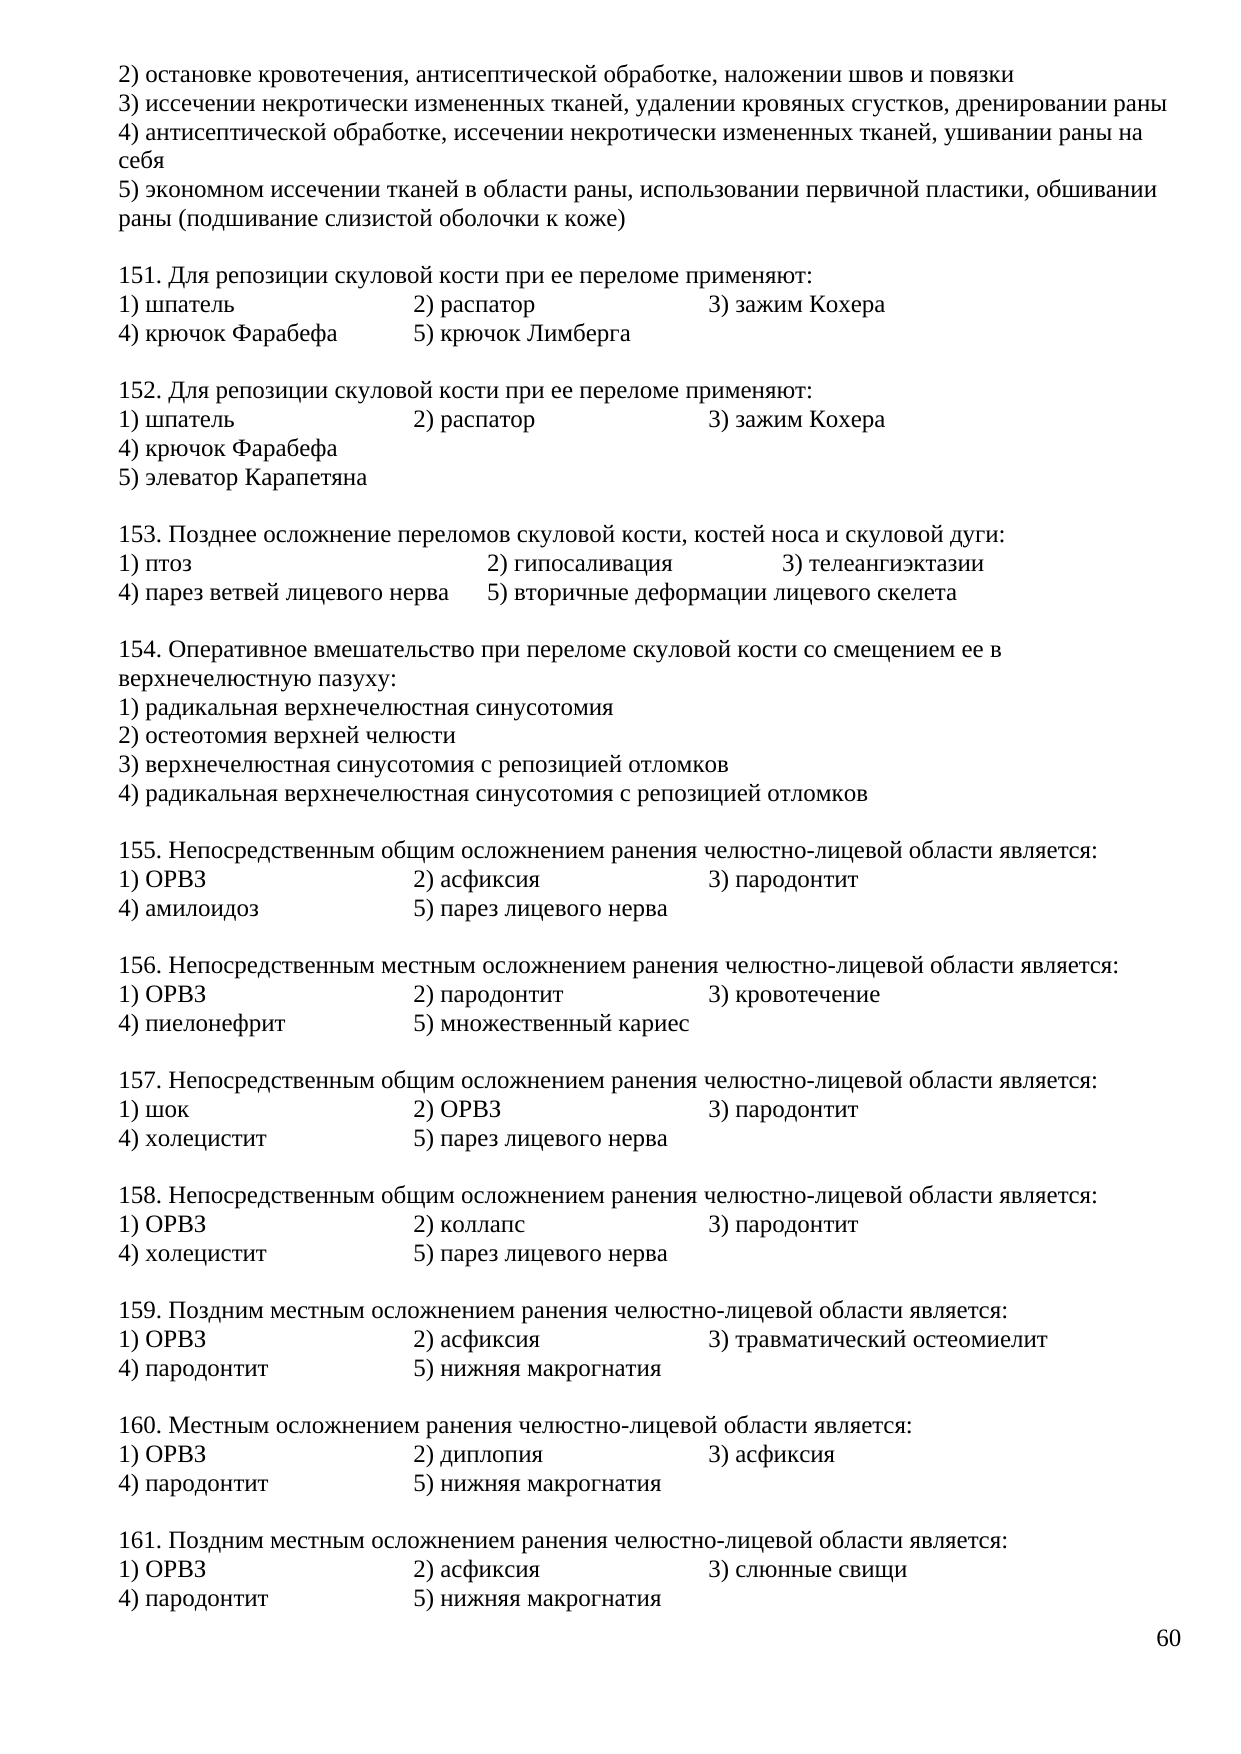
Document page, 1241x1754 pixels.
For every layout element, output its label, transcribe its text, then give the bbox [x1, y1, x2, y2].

text 1) радикальная верхнечелюстная синусотомия [118, 692, 1181, 720]
text 1) ОРВЗ 2) асфиксия 3) пародонтит [118, 864, 1181, 893]
text 1) ОРВЗ 2) коллапс 3) пародонтит [118, 1209, 1181, 1238]
text 5) элеватор Карапетяна [118, 462, 1181, 490]
text 4) парез ветвей лицевого нерва 5) вторичные деформации лицевого скелета [118, 577, 1181, 605]
text 161. Поздним местным осложнением ранения челюстно-лицевой области является: [118, 1525, 1181, 1554]
text 4) крючок Фарабефа 5) крючок Лимберга [118, 318, 1181, 347]
text 4) холецистит 5) парез лицевого нерва [118, 1123, 1181, 1152]
text 158. Непосредственным общим осложнением ранения челюстно-лицевой области является: [118, 1180, 1181, 1209]
text 159. Поздним местным осложнением ранения челюстно-лицевой области является: [118, 1295, 1181, 1324]
text 4) крючок Фарабефа [118, 433, 1181, 462]
text 1) ОРВЗ 2) пародонтит 3) кровотечение [118, 979, 1181, 1008]
text 153. Позднее осложнение переломов скуловой кости, костей носа и скуловой дуги: [118, 519, 1181, 548]
text 1) ОРВЗ 2) диплопия 3) асфиксия [118, 1439, 1181, 1468]
text 4) пародонтит 5) нижняя макрогнатия [118, 1583, 1181, 1612]
text 5) экономном иссечении тканей в области раны, использовании первичной пластики, обшивании раны (подшивание слизистой оболочки к коже) [118, 174, 1181, 232]
text 1) птоз 2) гипосаливация 3) телеангиэктазии [118, 548, 1181, 577]
text 160. Местным осложнением ранения челюстно-лицевой области является: [118, 1410, 1181, 1439]
text 1) шок 2) ОРВЗ 3) пародонтит [118, 1094, 1181, 1123]
text 4) пародонтит 5) нижняя макрогнатия [118, 1468, 1181, 1497]
text 1) ОРВЗ 2) асфиксия 3) слюнные свищи [118, 1554, 1181, 1583]
text 4) пиелонефрит 5) множественный кариес [118, 1008, 1181, 1037]
text 3) иссечении некротически измененных тканей, удалении кровяных сгустков, дренировании раны [118, 88, 1181, 117]
text 154. Оперативное вмешательство при переломе скуловой кости со смещением ее в верхнечелюстную пазуху: [118, 634, 1181, 692]
text 2) остановке кровотечения, антисептической обработке, наложении швов и повязки [118, 59, 1181, 88]
text 156. Непосредственным местным осложнением ранения челюстно-лицевой области является: [118, 950, 1181, 979]
text 1) ОРВЗ 2) асфиксия 3) травматический остеомиелит [118, 1324, 1181, 1353]
text 4) амилоидоз 5) парез лицевого нерва [118, 893, 1181, 922]
text 152. Для репозиции скуловой кости при ее переломе применяют: [118, 375, 1181, 404]
text 151. Для репозиции скуловой кости при ее переломе применяют: [118, 260, 1181, 289]
text 2) остеотомия верхней челюсти [118, 720, 1181, 749]
text 4) холецистит 5) парез лицевого нерва [118, 1238, 1181, 1267]
text 1) шпатель 2) распатор 3) зажим Кохера [118, 404, 1181, 433]
text 4) пародонтит 5) нижняя макрогнатия [118, 1353, 1181, 1382]
text 3) верхнечелюстная синусотомия с репозицией отломков [118, 749, 1181, 778]
text 1) шпатель 2) распатор 3) зажим Кохера [118, 289, 1181, 318]
text 4) антисептической обработке, иссечении некротически измененных тканей, ушивании раны на себя [118, 117, 1181, 174]
text 4) радикальная верхнечелюстная синусотомия с репозицией отломков [118, 778, 1181, 807]
text 157. Непосредственным общим осложнением ранения челюстно-лицевой области является: [118, 1065, 1181, 1094]
text 155. Непосредственным общим осложнением ранения челюстно-лицевой области является: [118, 835, 1181, 864]
